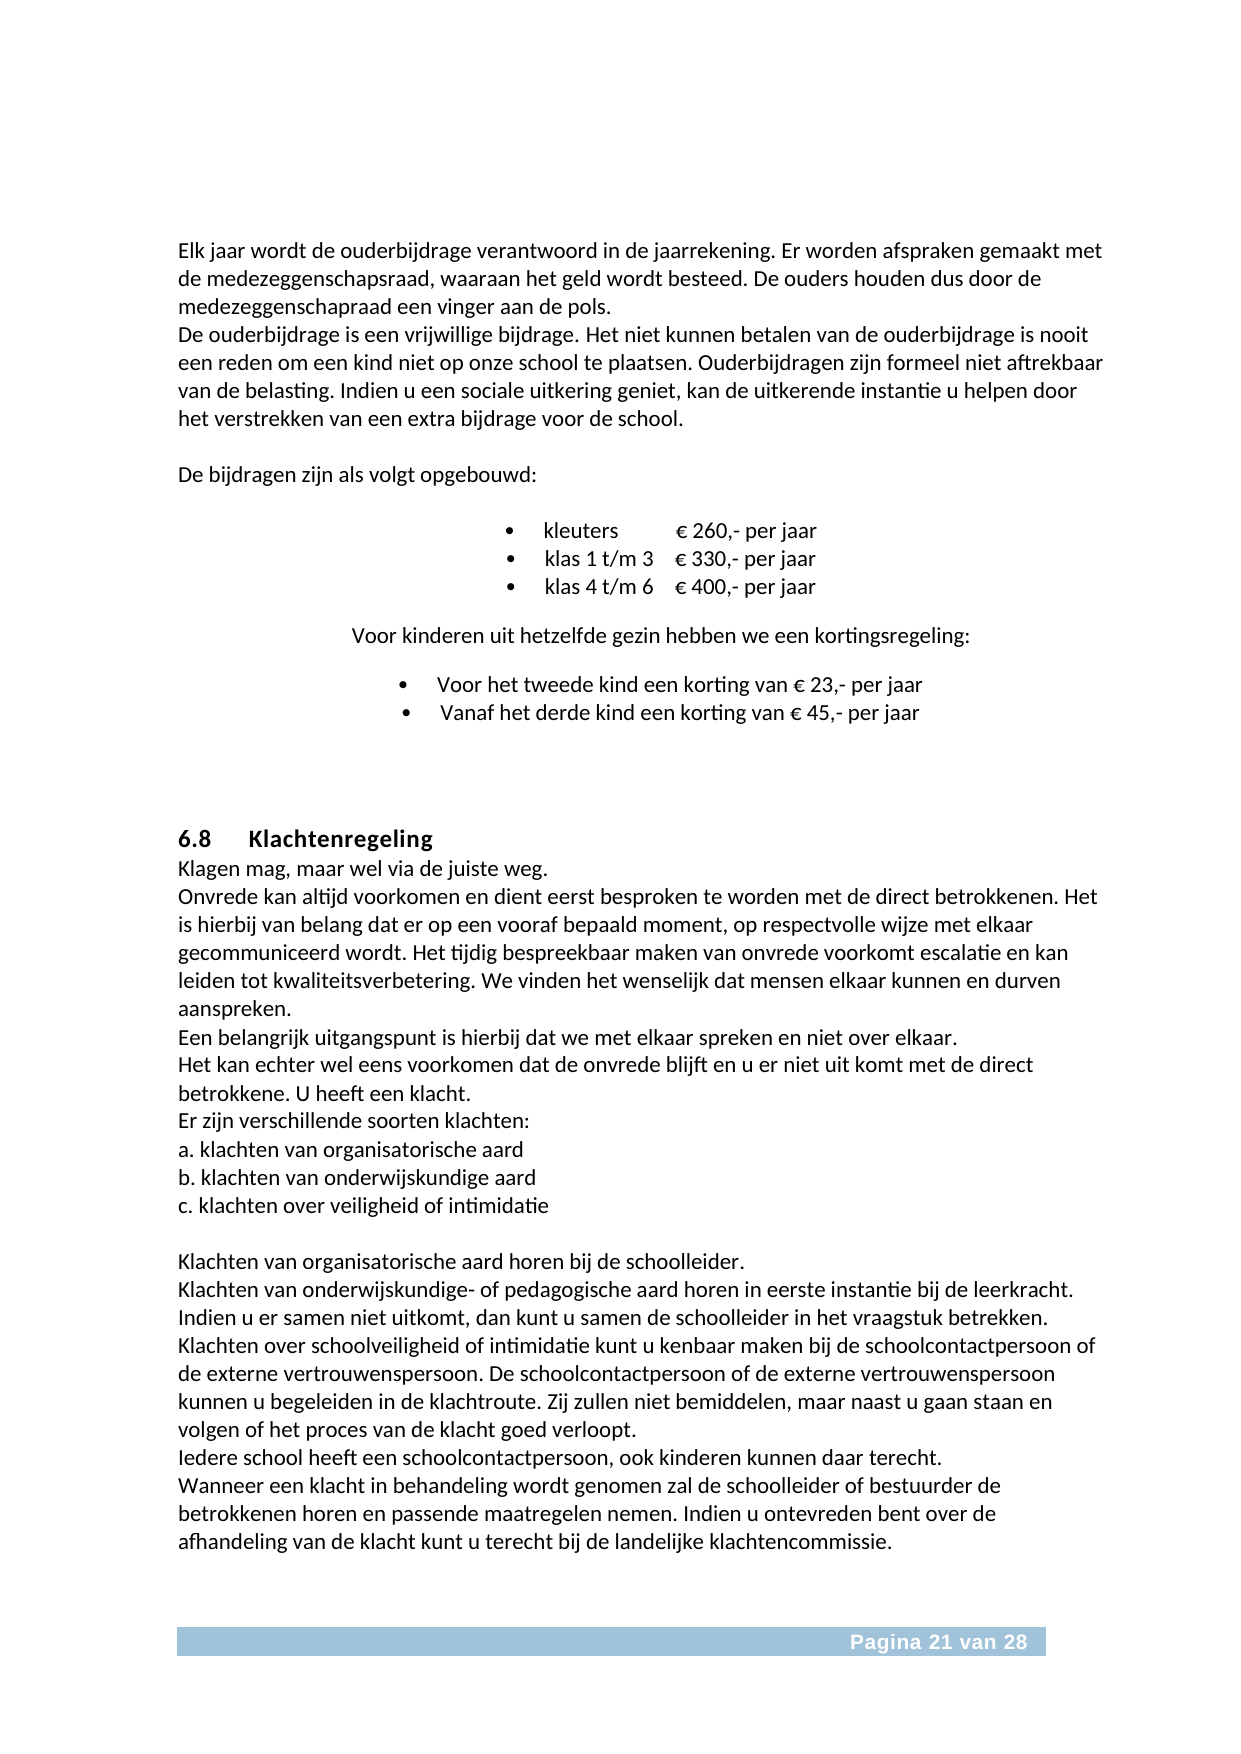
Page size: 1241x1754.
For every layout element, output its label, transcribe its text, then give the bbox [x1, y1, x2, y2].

text Klagen mag, maar wel via de juiste weg. [178, 854, 1107, 882]
text Iedere school heeft een schoolcontactpersoon, ook kinderen kunnen daar terecht. [178, 1443, 1107, 1471]
subtitle Klachtenregeling [178, 821, 1107, 854]
text Klachten van organisatorische aard horen bij de schoolleider. [178, 1219, 1107, 1275]
list Voor het tweede kind een korting van € 23,- per jaar [215, 670, 1107, 698]
text Elk jaar wordt de ouderbijdrage verantwoord in de jaarrekening. Er worden afspraken gemaakt met de medezeggenschapsraad, waaraan het geld wordt besteed. De ouders houden dus door de medezeggenschapraad een vinger aan de pols. [178, 236, 1107, 320]
text De bijdragen zijn als volgt opgebouwd: [178, 460, 1107, 488]
list klas 1 t/m 3 € 330,- per jaar [215, 544, 1107, 572]
text Onvrede kan altijd voorkomen en dient eerst besproken te worden met de direct betrokkenen. Het is hierbij van belang dat er op een vooraf bepaald moment, op respectvolle wijze met elkaar gecommuniceerd wordt. Het tijdig bespreekbaar maken van onvrede voorkomt escalatie en kan leiden tot kwaliteitsverbetering. We vinden het wenselijk dat mensen elkaar kunnen en durven aanspreken. [178, 882, 1107, 1023]
text Klachten over schoolveiligheid of intimidatie kunt u kenbaar maken bij de schoolcontactpersoon of de externe vertrouwenspersoon. De schoolcontactpersoon of de externe vertrouwenspersoon kunnen u begeleiden in de klachtroute. Zij zullen niet bemiddelen, maar naast u gaan staan en volgen of het proces van de klacht goed verloopt. [178, 1331, 1107, 1443]
list Vanaf het derde kind een korting van € 45,- per jaar [215, 698, 1107, 726]
text b. klachten van onderwijskundige aard [178, 1163, 1107, 1191]
list kleuters € 260,- per jaar [215, 516, 1107, 544]
text Voor kinderen uit hetzelfde gezin hebben we een kortingsregeling: [215, 621, 1107, 649]
text Er zijn verschillende soorten klachten: [178, 1107, 1107, 1135]
text Klachten van onderwijskundige- of pedagogische aard horen in eerste instantie bij de leerkracht. Indien u er samen niet uitkomt, dan kunt u samen de schoolleider in het vraagstuk betrekken. [178, 1275, 1107, 1331]
list klas 4 t/m 6 € 400,- per jaar [215, 572, 1107, 601]
text c. klachten over veiligheid of intimidatie [178, 1191, 1107, 1219]
text Een belangrijk uitgangspunt is hierbij dat we met elkaar spreken en niet over elkaar. [178, 1023, 1107, 1051]
text De ouderbijdrage is een vrijwillige bijdrage. Het niet kunnen betalen van de ouderbijdrage is nooit een reden om een kind niet op onze school te plaatsen. Ouderbijdragen zijn formeel niet aftrekbaar van de belasting. Indien u een sociale uitkering geniet, kan de uitkerende instantie u helpen door het verstrekken van een extra bijdrage voor de school. [178, 320, 1107, 432]
text Het kan echter wel eens voorkomen dat de onvrede blijft en u er niet uit komt met de direct betrokkene. U heeft een klacht. [178, 1051, 1107, 1107]
text Wanneer een klacht in behandeling wordt genomen zal de schoolleider of bestuurder de betrokkenen horen en passende maatregelen nemen. Indien u ontevreden bent over de afhandeling van de klacht kunt u terecht bij de landelijke klachtencommissie. [178, 1471, 1107, 1555]
text a. klachten van organisatorische aard [178, 1135, 1107, 1163]
